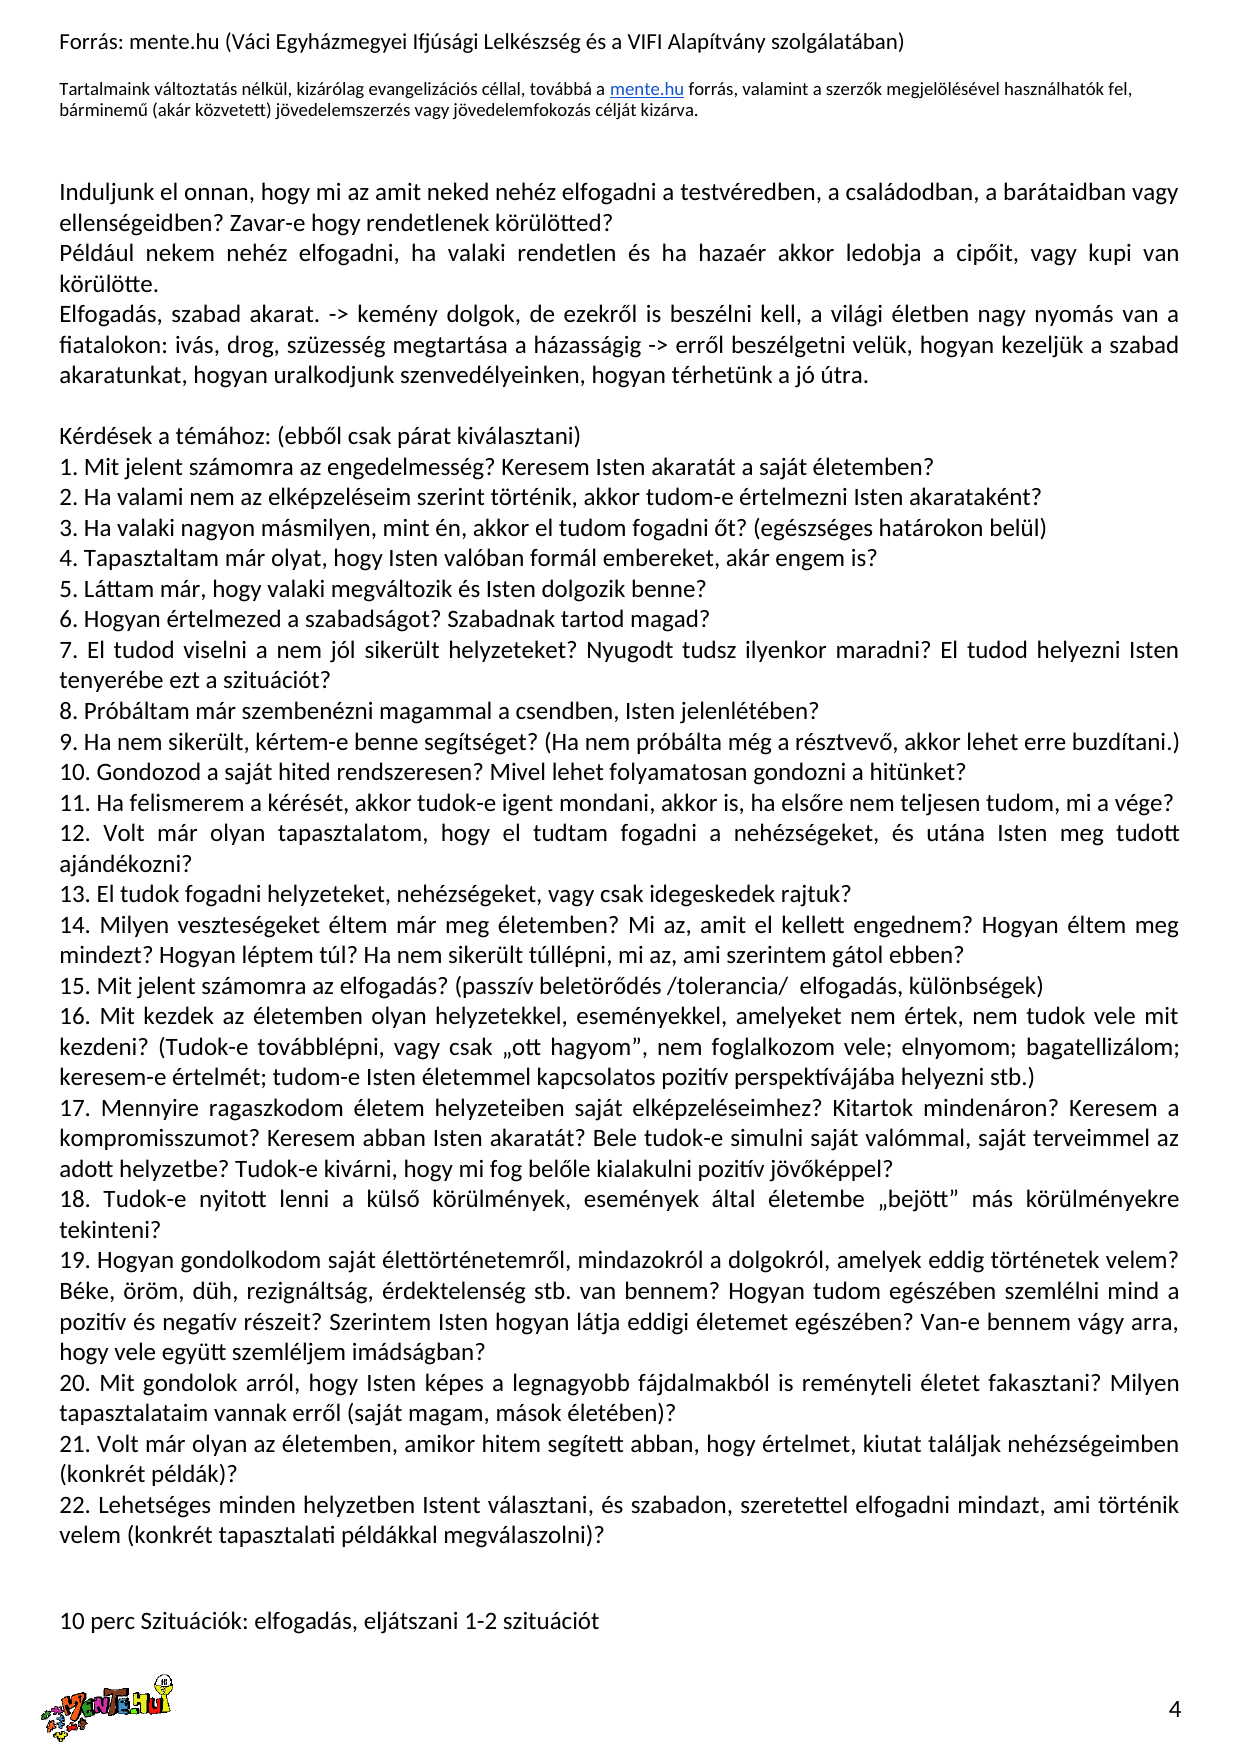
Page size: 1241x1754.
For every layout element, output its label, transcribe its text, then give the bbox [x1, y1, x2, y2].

text Elfogadás, szabad akarat. -> kemény dolgok, de ezekről is beszélni kell, a világi életben nagy nyomás van a fiatalokon: ivás, drog, szüzesség megtartása a házasságig -> erről beszélgetni velük, hogyan kezeljük a szabad akaratunkat, hogyan uralkodjunk szenvedélyeinken, hogyan térhetünk a jó útra. [59, 298, 1181, 390]
text 6. Hogyan értelmezed a szabadságot? Szabadnak tartod magad? [59, 604, 1181, 634]
text 10 perc Szituációk: elfogadás, eljátszani 1-2 szituációt [59, 1605, 1181, 1636]
text 12. Volt már olyan tapasztalatom, hogy el tudtam fogadni a nehézségeket, és utána Isten meg tudott ajándékozni? [59, 817, 1181, 878]
text 17. Mennyire ragaszkodom életem helyzeteiben saját elképzeléseimhez? Kitartok mindenáron? Keresem a kompromisszumot? Keresem abban Isten akaratát? Bele tudok-e simulni saját valómmal, saját terveimmel az adott helyzetbe? Tudok-e kivárni, hogy mi fog belőle kialakulni pozitív jövőképpel? [59, 1092, 1181, 1183]
text 20. Mit gondolok arról, hogy Isten képes a legnagyobb fájdalmakból is reményteli életet fakasztani? Milyen tapasztalataim vannak erről (saját magam, mások életében)? [59, 1367, 1181, 1428]
text 5. Láttam már, hogy valaki megváltozik és Isten dolgozik benne? [59, 573, 1181, 604]
text 9. Ha nem sikerült, kértem-e benne segítséget? (Ha nem próbálta még a résztvevő, akkor lehet erre buzdítani.) [59, 726, 1181, 756]
text 1. Mit jelent számomra az engedelmesség? Keresem Isten akaratát a saját életemben? [59, 451, 1181, 482]
text 2. Ha valami nem az elképzeléseim szerint történik, akkor tudom-e értelmezni Isten akarataként? [59, 482, 1181, 512]
text 18. Tudok-e nyitott lenni a külső körülmények, események által életembe „bejött” más körülményekre tekinteni? [59, 1183, 1181, 1244]
text 7. El tudod viselni a nem jól sikerült helyzeteket? Nyugodt tudsz ilyenkor maradni? El tudod helyezni Isten tenyerébe ezt a szituációt? [59, 634, 1181, 695]
text 8. Próbáltam már szembenézni magammal a csendben, Isten jelenlétében? [59, 695, 1181, 726]
text 19. Hogyan gondolkodom saját élettörténetemről, mindazokról a dolgokról, amelyek eddig történetek velem? Béke, öröm, düh, rezignáltság, érdektelenség stb. van bennem? Hogyan tudom egészében szemlélni mind a pozitív és negatív részeit? Szerintem Isten hogyan látja eddigi életemet egészében? Van-e bennem vágy arra, hogy vele együtt szemléljem imádságban? [59, 1244, 1181, 1367]
text 13. El tudok fogadni helyzeteket, nehézségeket, vagy csak idegeskedek rajtuk? [59, 878, 1181, 909]
text 15. Mit jelent számomra az elfogadás? (passzív beletörődés /tolerancia/ elfogadás, különbségek) [59, 970, 1181, 1000]
text 14. Milyen veszteségeket éltem már meg életemben? Mi az, amit el kellett engednem? Hogyan éltem meg mindezt? Hogyan léptem túl? Ha nem sikerült túllépni, mi az, ami szerintem gátol ebben? [59, 909, 1181, 970]
text 11. Ha felismerem a kérését, akkor tudok-e igent mondani, akkor is, ha elsőre nem teljesen tudom, mi a vége? [59, 787, 1181, 817]
text 22. Lehetséges minden helyzetben Istent választani, és szabadon, szeretettel elfogadni mindazt, ami történik velem (konkrét tapasztalati példákkal megválaszolni)? [59, 1489, 1181, 1550]
picture [39, 1665, 178, 1744]
text 16. Mit kezdek az életemben olyan helyzetekkel, eseményekkel, amelyeket nem értek, nem tudok vele mit kezdeni? (Tudok-e továbblépni, vagy csak „ott hagyom”, nem foglalkozom vele; elnyomom; bagatellizálom; keresem-e értelmét; tudom-e Isten életemmel kapcsolatos pozitív perspektívájába helyezni stb.) [59, 1000, 1181, 1092]
text 21. Volt már olyan az életemben, amikor hitem segített abban, hogy értelmet, kiutat találjak nehézségeimben (konkrét példák)? [59, 1428, 1181, 1489]
text 4. Tapasztaltam már olyat, hogy Isten valóban formál embereket, akár engem is? [59, 543, 1181, 573]
text Például nekem nehéz elfogadni, ha valaki rendetlen és ha hazaér akkor ledobja a cipőit, vagy kupi van körülötte. [59, 237, 1181, 298]
text 10. Gondozod a saját hited rendszeresen? Mivel lehet folyamatosan gondozni a hitünket? [59, 756, 1181, 787]
text 3. Ha valaki nagyon másmilyen, mint én, akkor el tudom fogadni őt? (egészséges határokon belül) [59, 512, 1181, 543]
text Kérdések a témához: (ebből csak párat kiválasztani) [59, 421, 1181, 451]
text Induljunk el onnan, hogy mi az amit neked nehéz elfogadni a testvéredben, a családodban, a barátaidban vagy ellenségeidben? Zavar-e hogy rendetlenek körülötted? [59, 176, 1181, 237]
